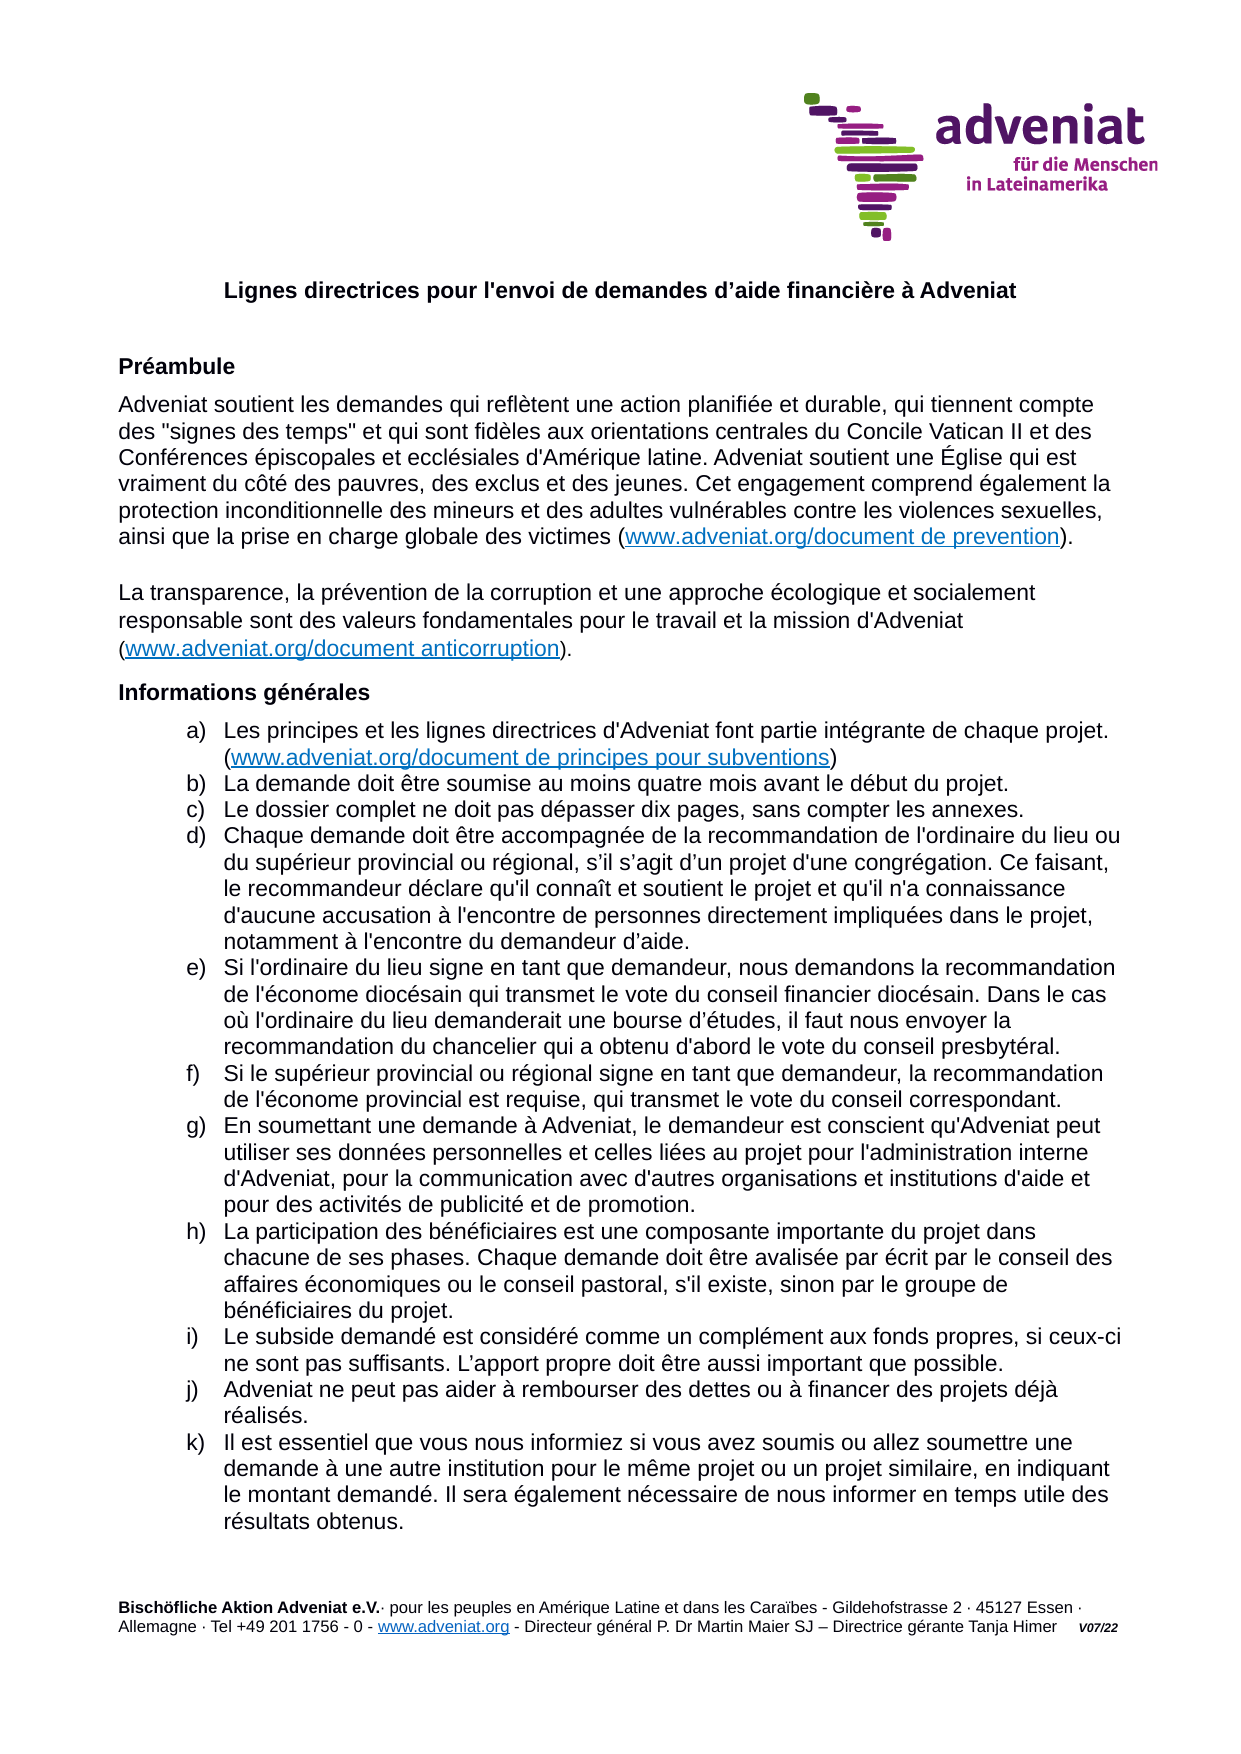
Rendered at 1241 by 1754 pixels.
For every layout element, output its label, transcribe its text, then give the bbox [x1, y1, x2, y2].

list i) Le subside demandé est considéré comme un complément aux fonds propres, si ceux-ci ne sont pas suffisants. L’apport propre doit être aussi important que possible. [186, 1323, 1122, 1376]
list j) Adveniat ne peut pas aider à rembourser des dettes ou à financer des projets déjà réalisés. [186, 1376, 1122, 1429]
list k) Il est essentiel que vous nous informiez si vous avez soumis ou allez soumettre une demande à une autre institution pour le même projet ou un projet similaire, en indiquant le montant demandé. Il sera également nécessaire de nous informer en temps utile des résultats obtenus. [186, 1429, 1122, 1534]
list c) Le dossier complet ne doit pas dépasser dix pages, sans compter les annexes. [186, 796, 1122, 822]
list f) Si le supérieur provincial ou régional signe en tant que demandeur, la recommandation de l'économe provincial est requise, qui transmet le vote du conseil correspondant. [186, 1060, 1122, 1112]
text Informations générales [118, 679, 1122, 705]
picture [804, 93, 1158, 241]
list h) La participation des bénéficiaires est une composante importante du projet dans chacune de ses phases. Chaque demande doit être avalisée par écrit par le conseil des affaires économiques ou le conseil pastoral, s'il existe, sinon par le groupe de bénéficiaires du projet. [186, 1218, 1122, 1323]
text Préambule [118, 353, 1122, 379]
list e) Si l'ordinaire du lieu signe en tant que demandeur, nous demandons la recommandation de l'économe diocésain qui transmet le vote du conseil financier diocésain. Dans le cas où l'ordinaire du lieu demanderait une bourse d’études, il faut nous envoyer la recommandation du chancelier qui a obtenu d'abord le vote du conseil presbytéral. [186, 954, 1122, 1060]
text Lignes directrices pour l'envoi de demandes d’aide financière à Adveniat [118, 277, 1122, 303]
text La transparence, la prévention de la corruption et une approche écologique et socialement responsable sont des valeurs fondamentales pour le travail et la mission d'Adveniat (www.adveniat.org/document anticorruption). [118, 579, 1122, 661]
list a) Les principes et les lignes directrices d'Adveniat font partie intégrante de chaque projet. (www.adveniat.org/document de principes pour subventions) [186, 717, 1122, 770]
list d) Chaque demande doit être accompagnée de la recommandation de l'ordinaire du lieu ou du supérieur provincial ou régional, s’il s’agit d’un projet d'une congrégation. Ce faisant, le recommandeur déclare qu'il connaît et soutient le projet et qu'il n'a connaissance d'aucune accusation à l'encontre de personnes directement impliquées dans le projet, notamment à l'encontre du demandeur d’aide. [186, 822, 1122, 954]
list b) La demande doit être soumise au moins quatre mois avant le début du projet. [186, 770, 1122, 796]
list g) En soumettant une demande à Adveniat, le demandeur est conscient qu'Adveniat peut utiliser ses données personnelles et celles liées au projet pour l'administration interne d'Adveniat, pour la communication avec d'autres organisations et institutions d'aide et pour des activités de publicité et de promotion. [186, 1112, 1122, 1218]
text Adveniat soutient les demandes qui reflètent une action planifiée et durable, qui tiennent compte des "signes des temps" et qui sont fidèles aux orientations centrales du Concile Vatican II et des Conférences épiscopales et ecclésiales d'Amérique latine. Adveniat soutient une Église qui est vraiment du côté des pauvres, des exclus et des jeunes. Cet engagement comprend également la protection inconditionnelle des mineurs et des adultes vulnérables contre les violences sexuelles, ainsi que la prise en charge globale des victimes (www.adveniat.org/document de prevention). [118, 391, 1122, 549]
